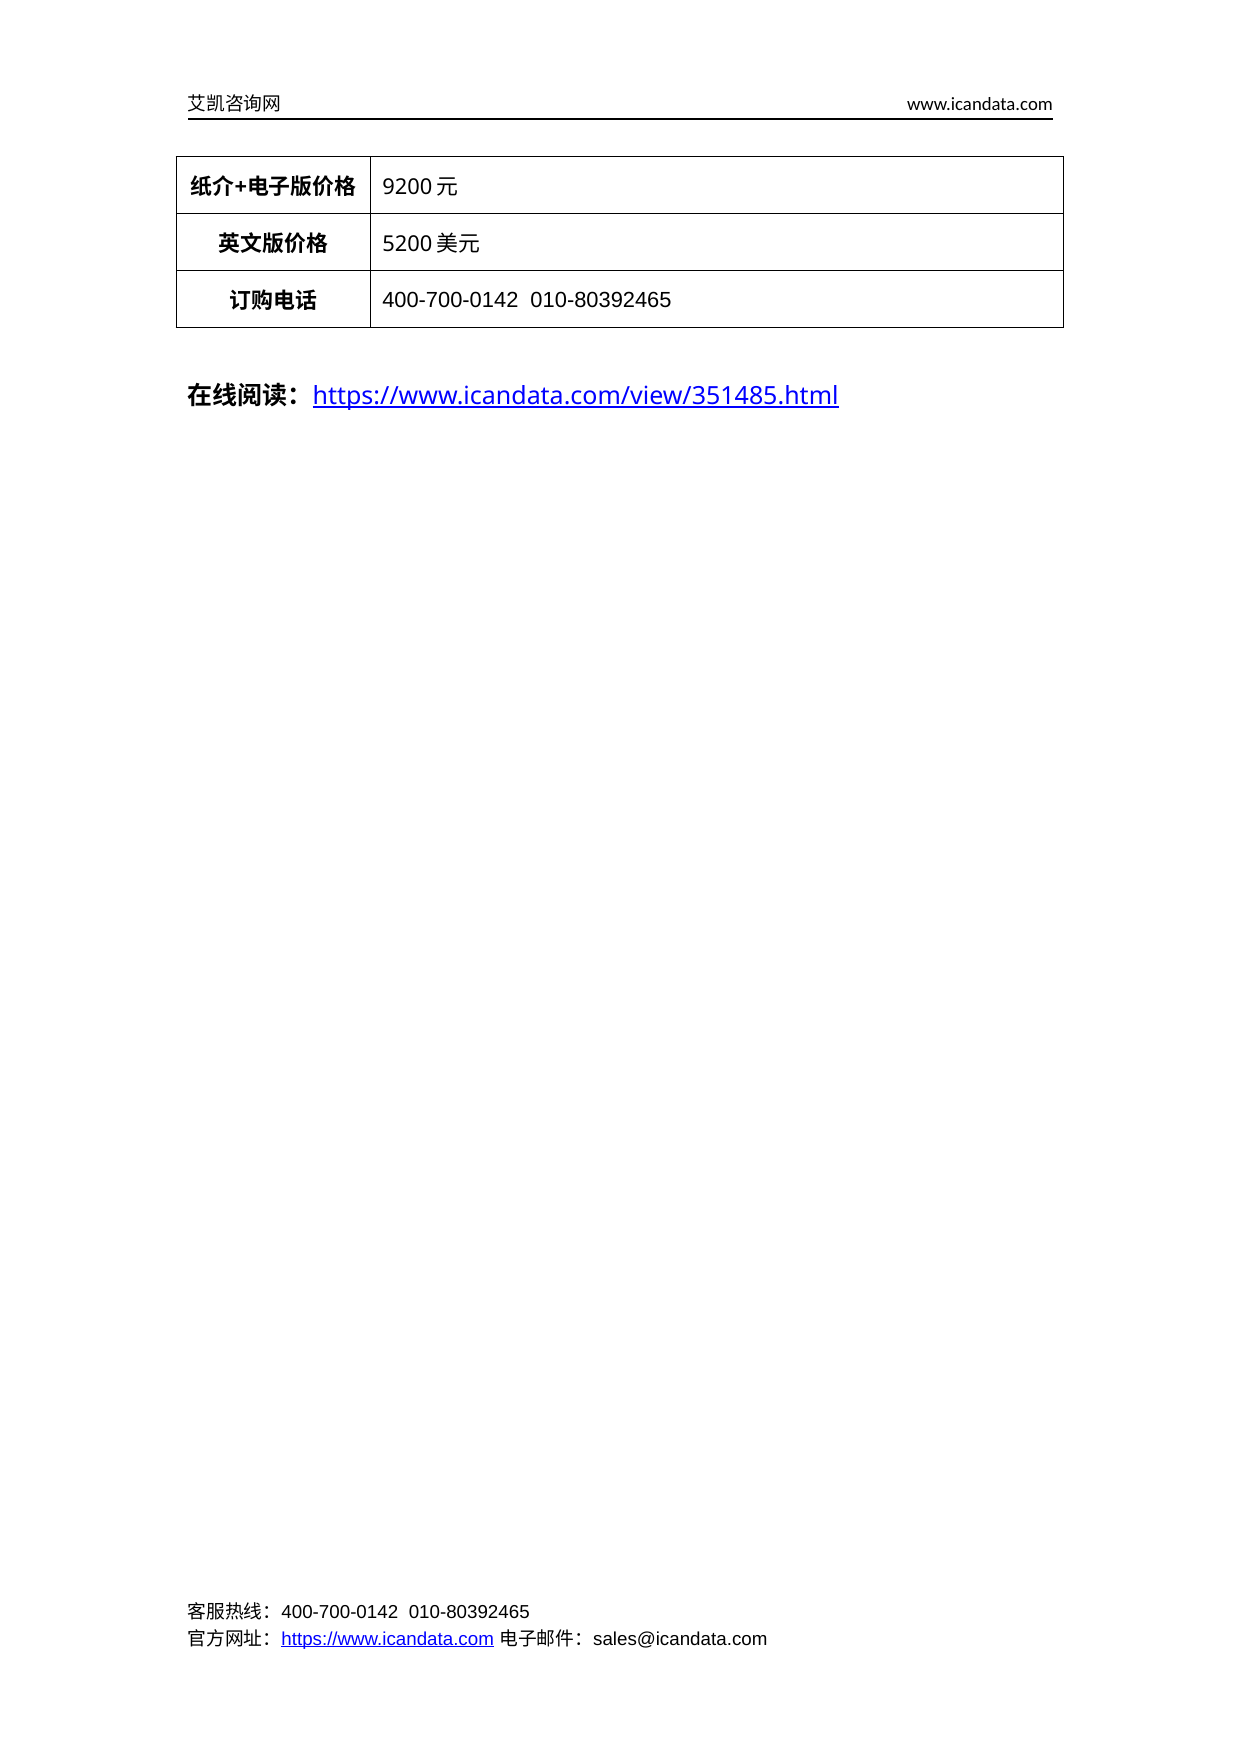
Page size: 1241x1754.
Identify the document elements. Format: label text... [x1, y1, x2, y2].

table_cell 9200元 [371, 157, 1063, 213]
table_cell 英文版价格 [177, 214, 370, 270]
table_cell 订购电话 [177, 271, 370, 327]
text 在线阅读：https://www.icandata.com/view/351485.html [187, 361, 1053, 426]
table_cell 400-700-0142 010-80392465 [371, 271, 1063, 327]
table_cell 纸介+电子版价格 [177, 157, 370, 213]
table_cell 5200美元 [371, 214, 1063, 270]
